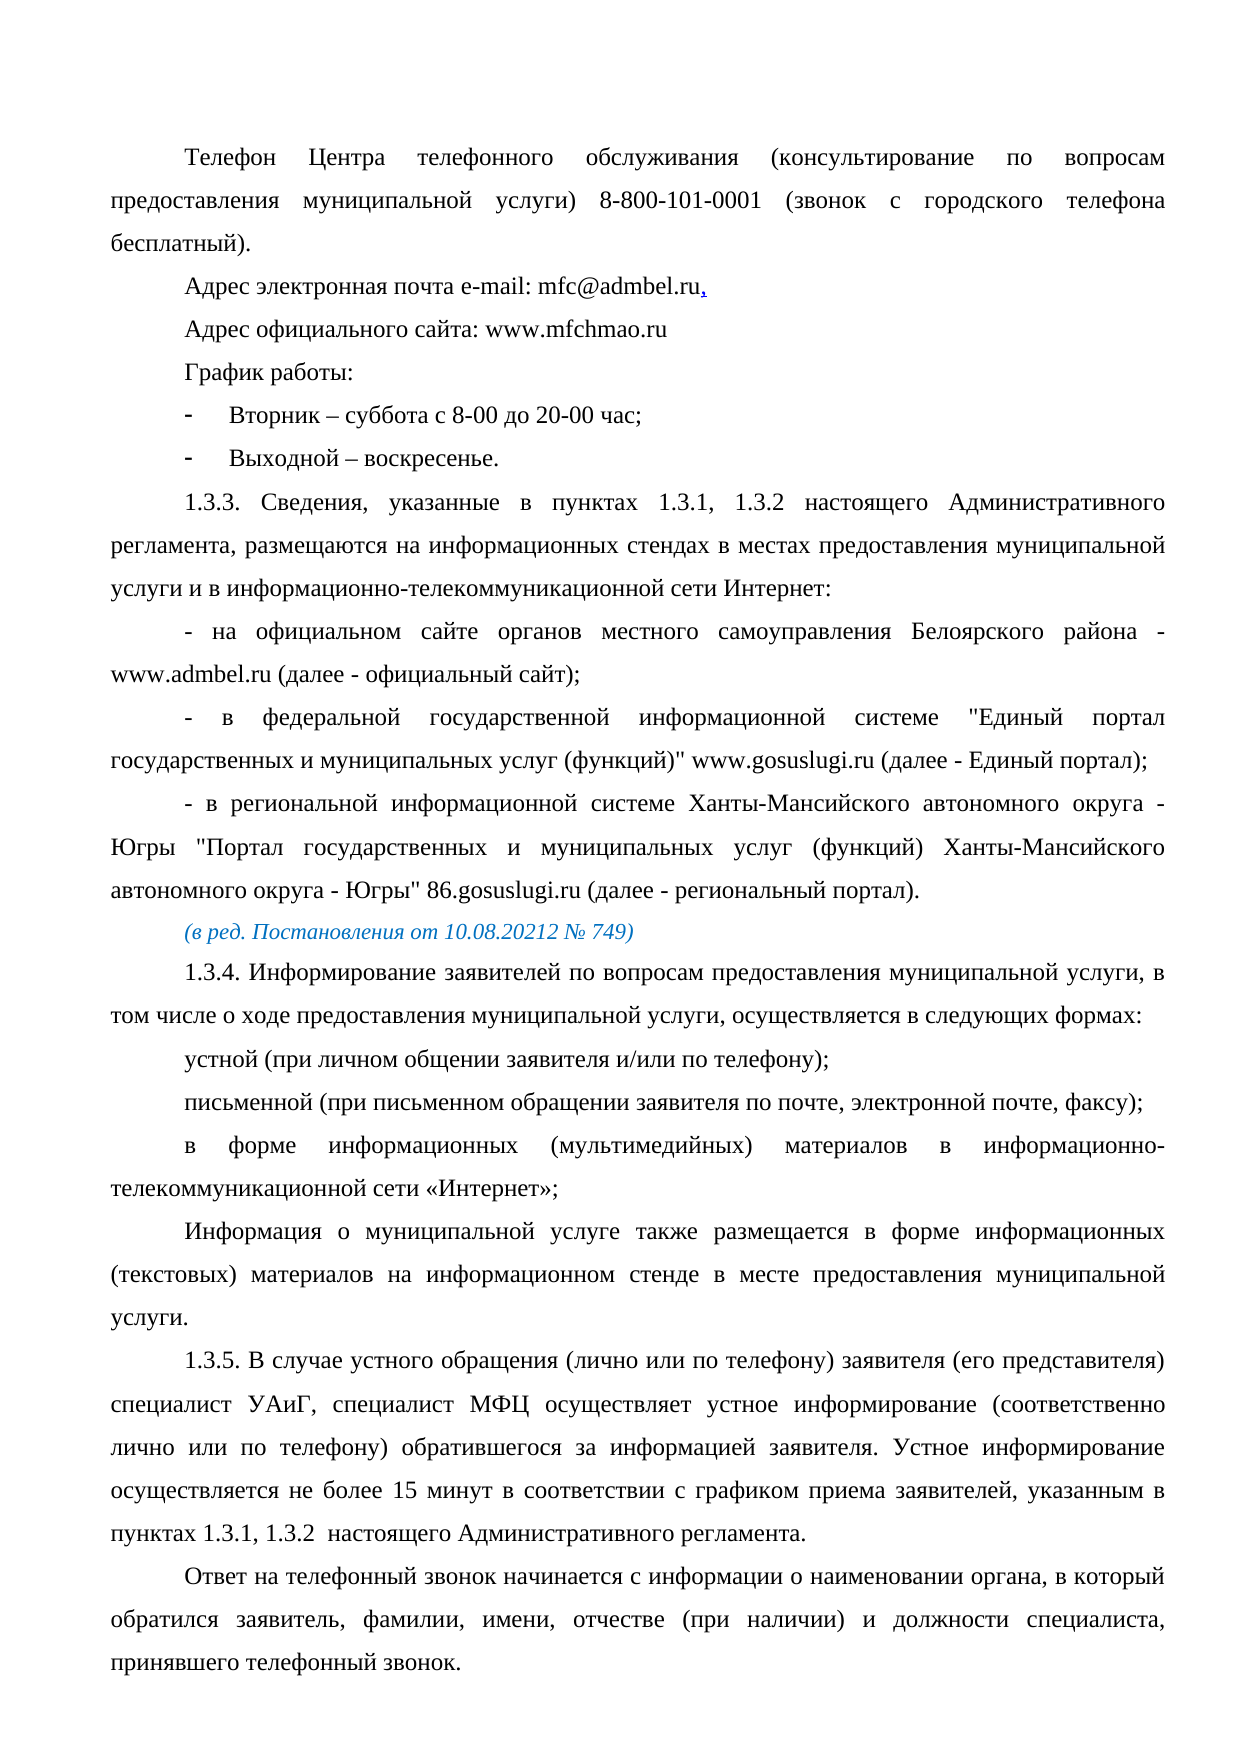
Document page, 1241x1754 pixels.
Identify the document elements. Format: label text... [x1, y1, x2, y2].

text письменной (при письменном обращении заявителя по почте, электронной почте, факсу); [110, 1087, 1166, 1116]
text устной (при личном общении заявителя и/или по телефону); [110, 1044, 1166, 1072]
list Выходной – воскресенье. [110, 443, 1166, 472]
text - на официальном сайте органов местного самоуправления Белоярского района - www.admbel.ru (далее - официальный сайт); [110, 616, 1166, 688]
text Информация о муниципальной услуге также размещается в форме информационных (текстовых) материалов на информационном стенде в месте предоставления муниципальной услуги. [110, 1216, 1166, 1331]
text - в федеральной государственной информационной системе "Единый портал государственных и муниципальных услуг (функций)" www.gosuslugi.ru (далее - Единый портал); [110, 702, 1166, 774]
text (в ред. Постановления от 10.08.20212 № 749) [110, 918, 1166, 944]
text 1.3.5. В случае устного обращения (лично или по телефону) заявителя (его представителя) специалист УАиГ, специалист МФЦ осуществляет устное информирование (соответственно лично или по телефону) обратившегося за информацией заявителя. Устное информирование осуществляется не более 15 минут в соответствии с графиком приема заявителей, указанным в пунктах 1.3.1, 1.3.2 настоящего Административного регламента. [110, 1346, 1166, 1547]
text 1.3.3. Сведения, указанные в пунктах 1.3.1, 1.3.2 настоящего Административного регламента, размещаются на информационных стендах в местах предоставления муниципальной услуги и в информационно-телекоммуникационной сети Интернет: [110, 487, 1166, 602]
text 1.3.4. Информирование заявителей по вопросам предоставления муниципальной услуги, в том числе о ходе предоставления муниципальной услуги, осуществляется в следующих формах: [110, 957, 1166, 1029]
text Телефон Центра телефонного обслуживания (консультирование по вопросам предоставления муниципальной услуги) 8-800-101-0001 (звонок с городского телефона бесплатный). [110, 142, 1166, 257]
text Адрес электронная почта e-mail: mfc@admbel.ru, [110, 271, 1166, 300]
text Адрес официального сайта: www.mfchmao.ru [110, 314, 1166, 343]
text в форме информационных (мультимедийных) материалов в информационно-телекоммуникационной сети «Интернет»; [110, 1130, 1166, 1202]
list Вторник – суббота с 8-00 до 20-00 час; [110, 400, 1166, 429]
text График работы: [110, 357, 1166, 386]
text Ответ на телефонный звонок начинается с информации о наименовании органа, в который обратился заявитель, фамилии, имени, отчестве (при наличии) и должности специалиста, принявшего телефонный звонок. [110, 1561, 1166, 1676]
text - в региональной информационной системе Ханты-Мансийского автономного округа - Югры "Портал государственных и муниципальных услуг (функций) Ханты-Мансийского автономного округа - Югры" 86.gosuslugi.ru (далее - региональный портал). [110, 788, 1166, 903]
